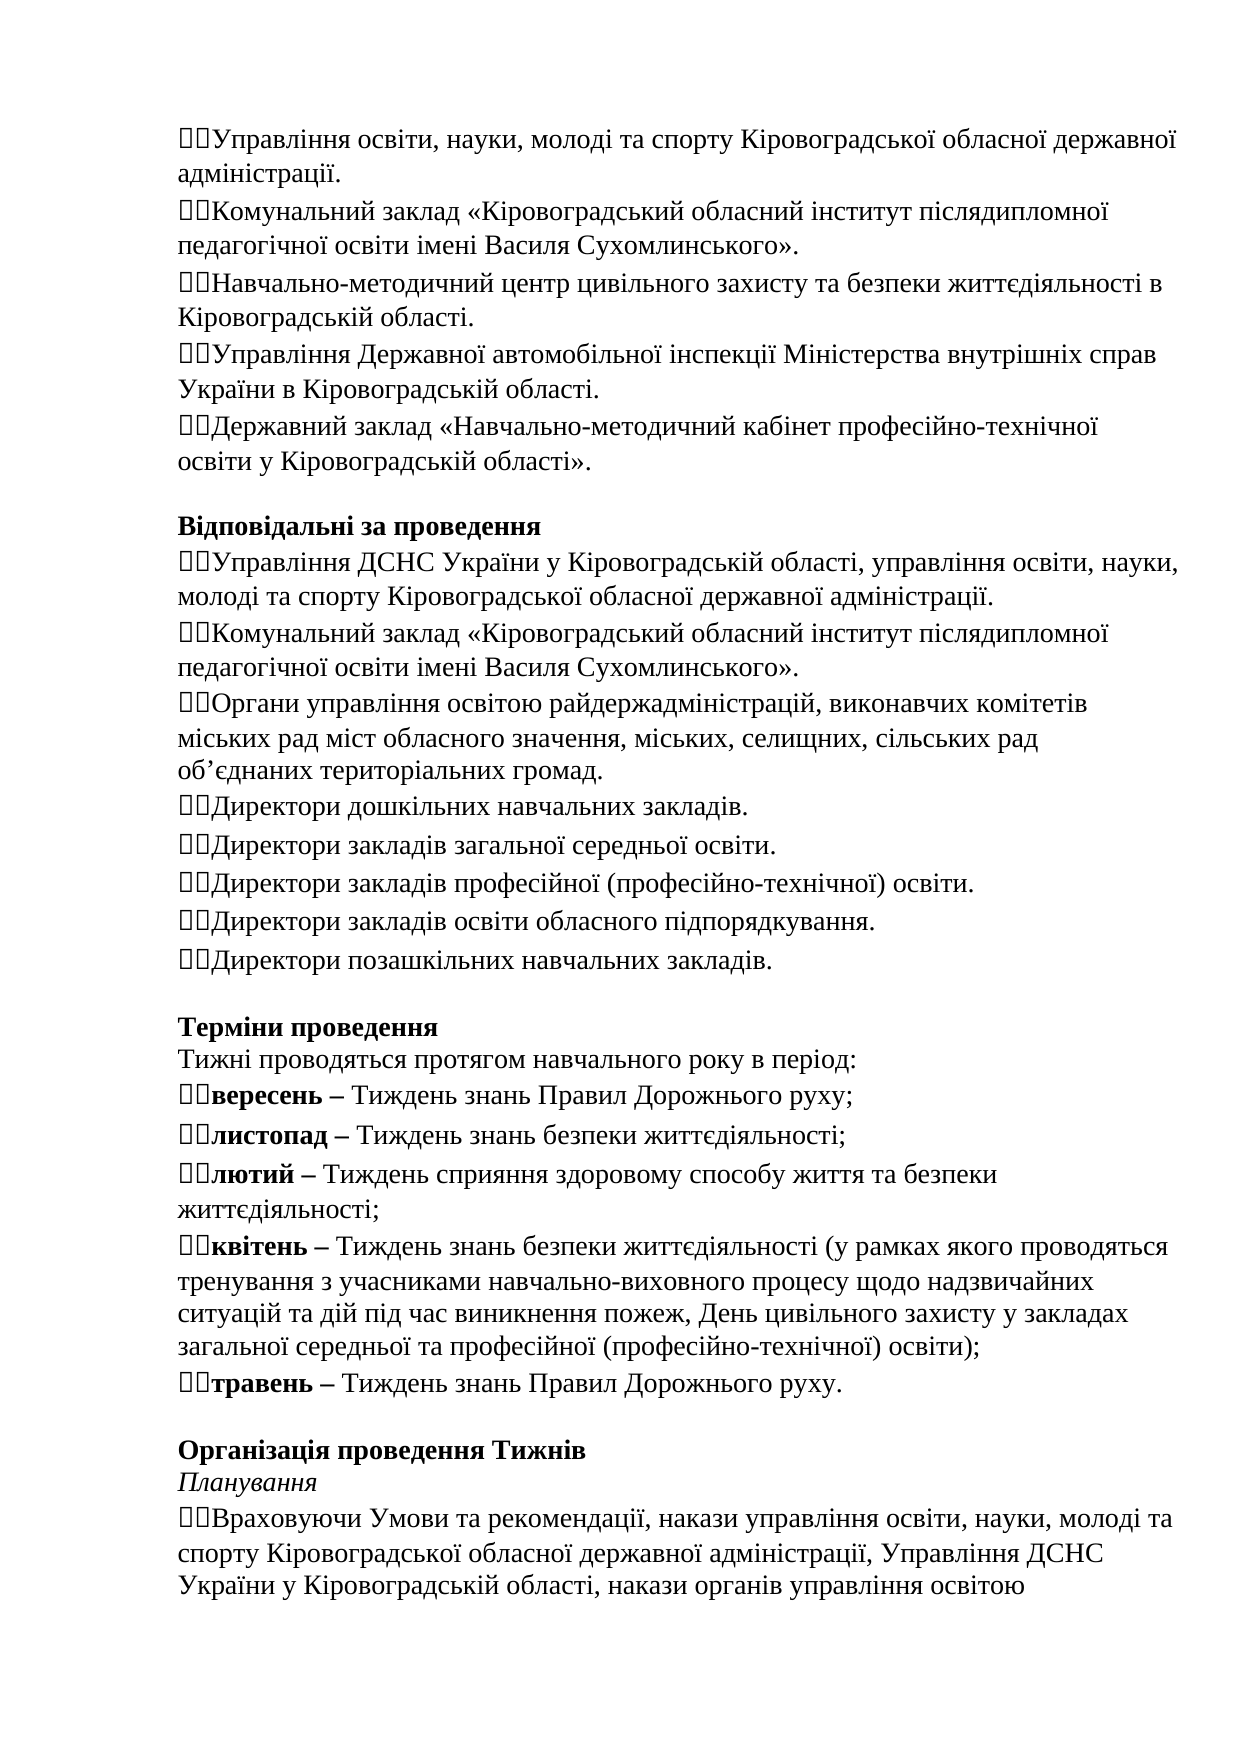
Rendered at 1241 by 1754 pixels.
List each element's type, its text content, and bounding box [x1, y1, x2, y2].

text вересень – Тиждень знань Правил Дорожнього руху; [177, 1074, 1181, 1113]
text Директори дошкільних навчальних закладів. [177, 786, 1181, 824]
text лютий – Тиждень сприяння здоровому способу життя та безпеки життєдіяльності; [177, 1153, 1181, 1224]
text Управління ДСНС України у Кіровоградській області, управління освіти, науки, молоді та спорту Кіровоградської обласної державної адміністрації. [177, 541, 1181, 612]
text листопад – Тиждень знань безпеки життєдіяльності; [177, 1114, 1181, 1152]
text Директори закладів загальної середньої освіти. [177, 824, 1181, 862]
text Комунальний заклад «Кіровоградський обласний інститут післядипломної педагогічної освіти імені Василя Сухомлинського». [177, 612, 1181, 683]
text Комунальний заклад «Кіровоградський обласний інститут післядипломної педагогічної освіти імені Василя Сухомлинського». [177, 190, 1181, 261]
text Директори позашкільних навчальних закладів. [177, 939, 1181, 977]
text Державний заклад «Навчально-методичний кабінет професійно-технічної освіти у Кіровоградській області». [177, 406, 1181, 476]
text Тижні проводяться протягом навчального року в період: [177, 1042, 1181, 1074]
text Директори закладів освіти обласного підпорядкування. [177, 901, 1181, 939]
text Директори закладів професійної (професійно-технічної) освіти. [177, 862, 1181, 901]
text Навчально-методичний центр цивільного захисту та безпеки життєдіяльності в Кіровоградській області. [177, 262, 1181, 333]
text Терміни проведення [177, 1010, 1181, 1042]
text Управління освіти, науки, молоді та спорту Кіровоградської обласної державної адміністрації. [177, 118, 1181, 189]
text Органи управління освітою райдержадміністрацій, виконавчих комітетів міських рад міст обласного значення, міських, селищних, сільських рад об’єднаних територіальних громад. [177, 683, 1181, 786]
text Відповідальні за проведення [177, 509, 1181, 541]
text Організація проведення Тижнів [177, 1433, 1181, 1465]
text Планування [177, 1465, 1181, 1498]
text квітень – Тиждень знань безпеки життєдіяльності (у рамках якого проводяться тренування з учасниками навчально-виховного процесу щодо надзвичайних ситуацій та дій під час виникнення пожеж, День цивільного захисту у закладах загальної середньої та професійної (професійно-технічної) освіти); [177, 1225, 1181, 1361]
text травень – Тиждень знань Правил Дорожнього руху. [177, 1362, 1181, 1400]
text Управління Державної автомобільної інспекції Міністерства внутрішніх справ України в Кіровоградській області. [177, 334, 1181, 404]
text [177, 1498, 1181, 1601]
